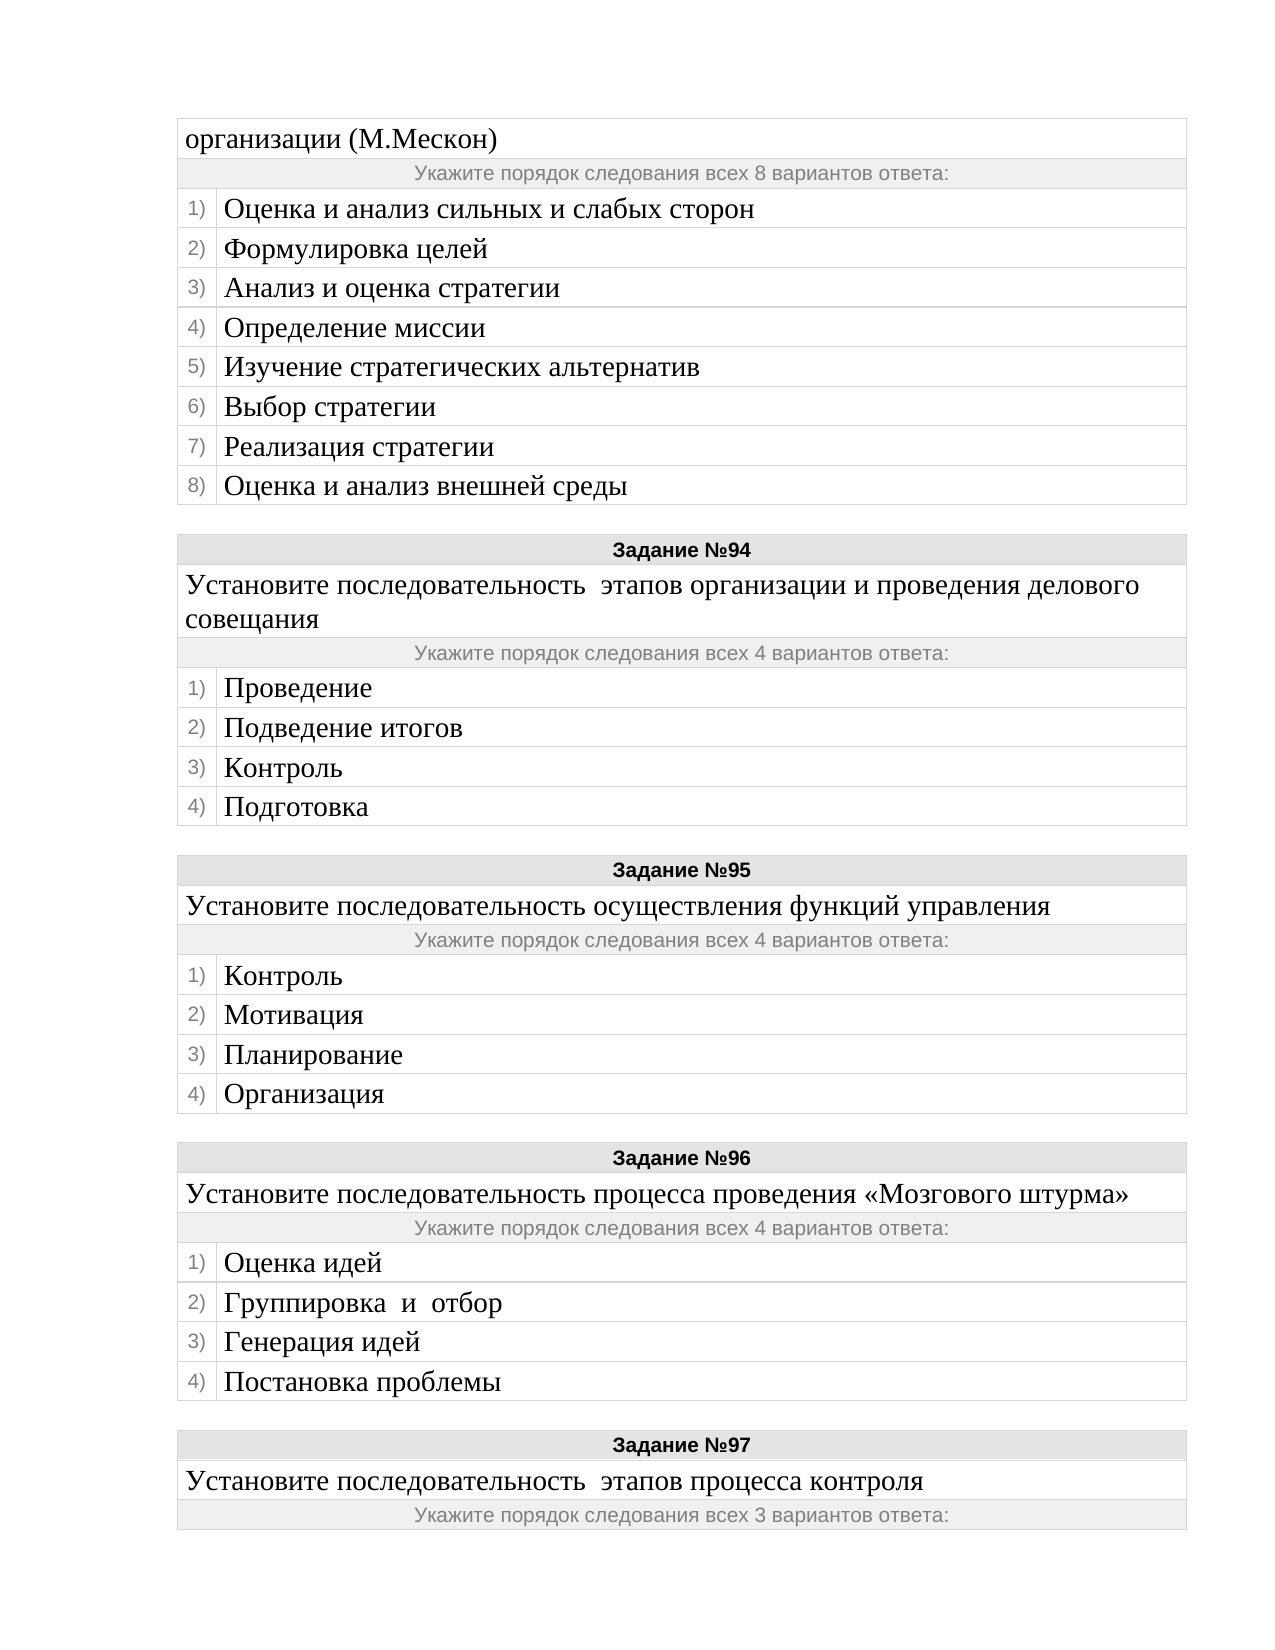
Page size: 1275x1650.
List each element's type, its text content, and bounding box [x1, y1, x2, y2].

table_cell 6) [178, 387, 216, 425]
table_cell 1) [178, 1243, 216, 1281]
table_cell 3) [178, 268, 216, 306]
table_cell Укажите порядок следования всех 8 вариантов ответа: [178, 159, 1186, 188]
table_cell Укажите порядок следования всех 4 вариантов ответа: [178, 638, 1186, 667]
table_cell Контроль [217, 747, 1186, 786]
table_cell Проведение [217, 668, 1186, 707]
table_cell Реализация стратегии [217, 426, 1186, 465]
table_cell Укажите порядок следования всех 4 вариантов ответа: [178, 925, 1186, 954]
table_cell 2) [178, 1283, 216, 1321]
table_cell 3) [178, 1322, 216, 1361]
table_header Задание №97 [178, 1431, 1186, 1459]
table_cell Выбор стратегии [217, 387, 1186, 425]
table_cell 8) [178, 466, 216, 504]
table_cell 4) [178, 1362, 216, 1400]
table_cell 4) [178, 1074, 216, 1113]
table_cell 4) [178, 308, 216, 346]
table_cell 3) [178, 747, 216, 786]
table_cell Оценка и анализ сильных и слабых сторон [217, 189, 1186, 227]
table_cell Анализ и оценка стратегии [217, 268, 1186, 306]
table_cell 2) [178, 708, 216, 746]
table_header Задание №94 [178, 535, 1186, 564]
table_cell 2) [178, 995, 216, 1033]
table_cell Мотивация [217, 995, 1186, 1033]
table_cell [178, 119, 1186, 158]
table_cell Группировка и отбор [217, 1283, 1186, 1321]
table_cell 4) [178, 787, 216, 825]
table_header Задание №96 [178, 1143, 1186, 1172]
table_cell Укажите порядок следования всех 3 вариантов ответа: [178, 1500, 1186, 1529]
table_cell 1) [178, 189, 216, 227]
table_cell Постановка проблемы [217, 1362, 1186, 1400]
table_cell Контроль [217, 955, 1186, 994]
table_cell Установите последовательность процесса проведения «Мозгового штурма» [178, 1173, 1186, 1212]
table_cell Установите последовательность этапов организации и проведения делового совещания [178, 565, 1186, 637]
table_cell 1) [178, 668, 216, 707]
table_cell Формулировка целей [217, 228, 1186, 267]
table_cell Подготовка [217, 787, 1186, 825]
table_cell Планирование [217, 1035, 1186, 1073]
table_cell Установите последовательность этапов процесса контроля [178, 1461, 1186, 1499]
table_cell 2) [178, 228, 216, 267]
table_cell Подведение итогов [217, 708, 1186, 746]
table_cell Определение миссии [217, 308, 1186, 346]
table_cell Укажите порядок следования всех 4 вариантов ответа: [178, 1213, 1186, 1242]
table_cell 7) [178, 426, 216, 465]
table_cell 5) [178, 347, 216, 386]
table_cell Установите последовательность осуществления функций управления [178, 886, 1186, 924]
table_cell Генерация идей [217, 1322, 1186, 1361]
table_cell Оценка идей [217, 1243, 1186, 1281]
table_header Задание №95 [178, 856, 1186, 885]
table_cell 3) [178, 1035, 216, 1073]
table_cell 1) [178, 955, 216, 994]
table_cell Оценка и анализ внешней среды [217, 466, 1186, 504]
table_cell Организация [217, 1074, 1186, 1113]
table_cell Изучение стратегических альтернатив [217, 347, 1186, 386]
